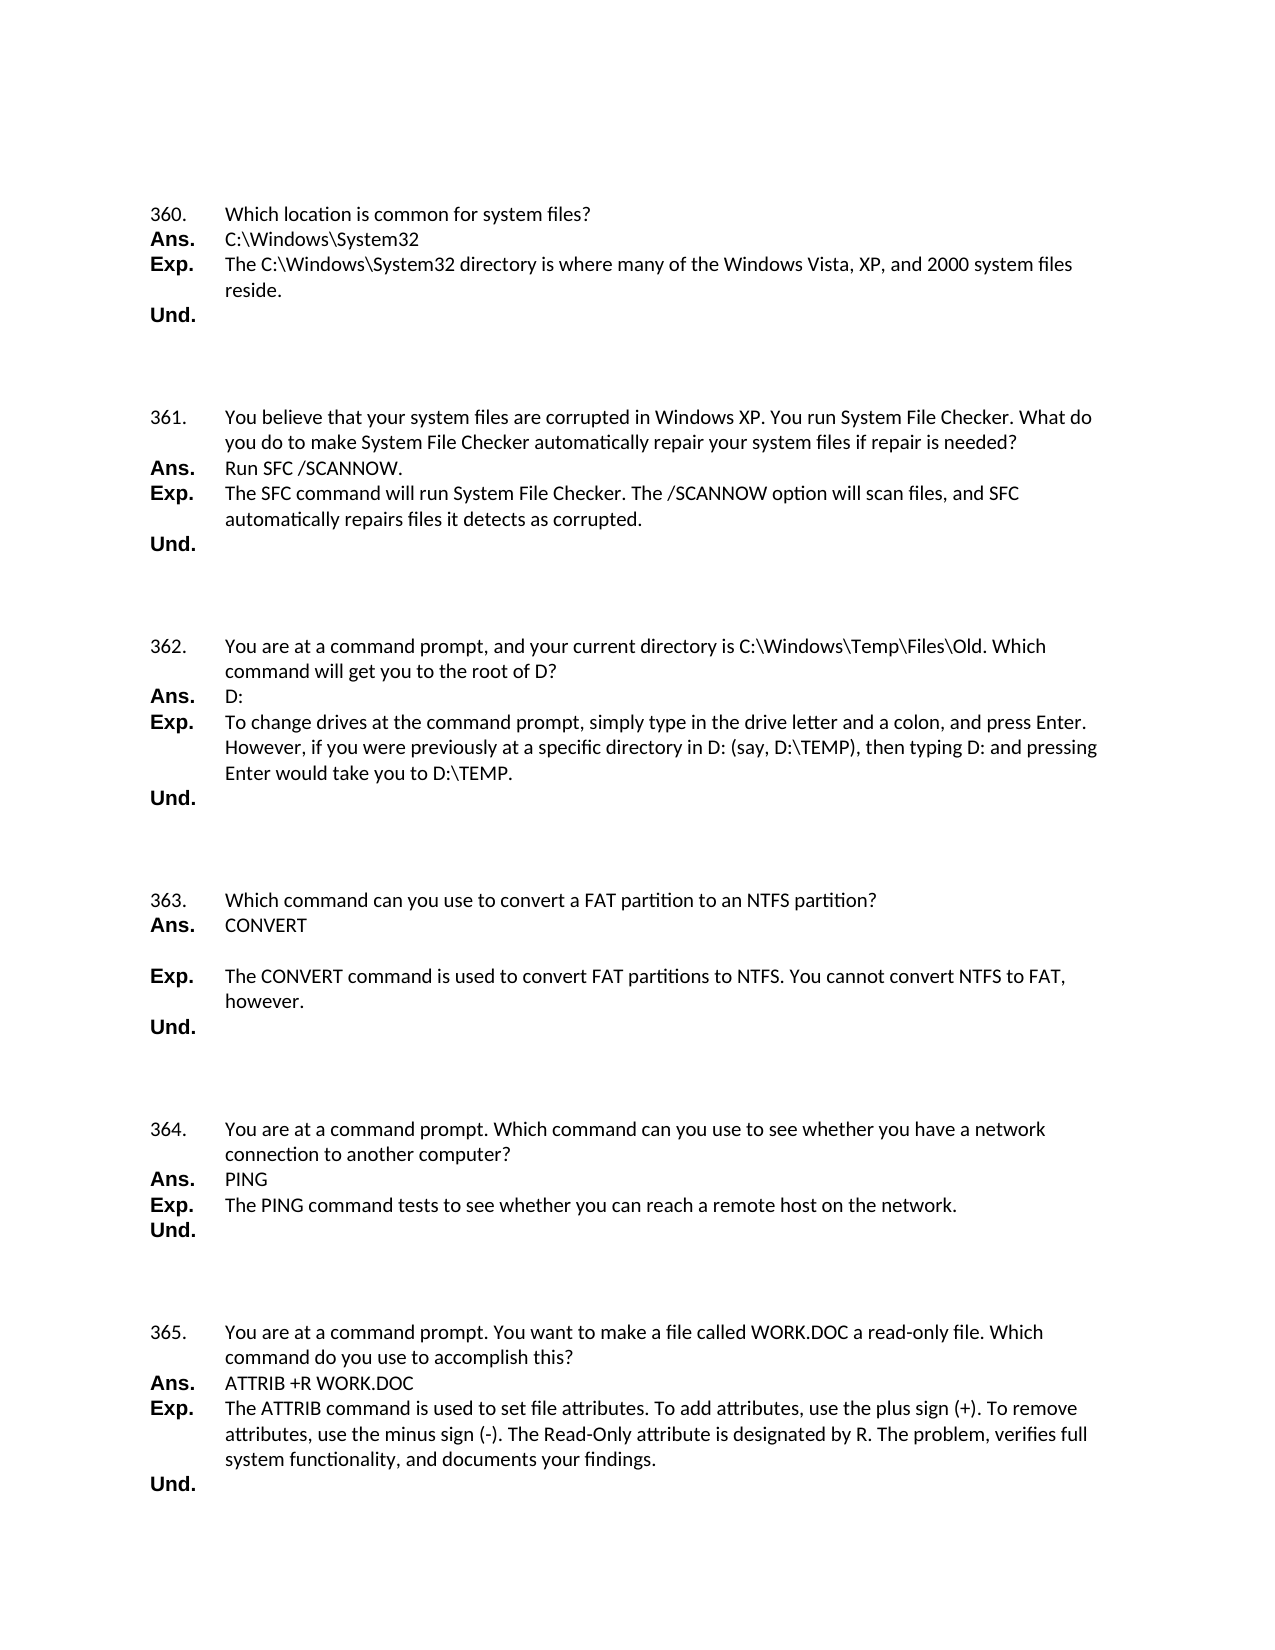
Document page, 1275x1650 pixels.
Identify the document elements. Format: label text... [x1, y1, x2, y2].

list The ATTRIB command is used to set file attributes. To add attributes, use the plus sign (+). To remove attributes, use the minus sign (-). The Read-Only attribute is designated by R. The problem, verifies full system functionality, and documents your findings. [150, 1395, 1125, 1472]
list CONVERT [150, 912, 1125, 938]
list You are at a command prompt. Which command can you use to see whether you have a network connection to another computer? [150, 1116, 1125, 1167]
list You believe that your system files are corrupted in Windows XP. You run System File Checker. What do you do to make System File Checker automatically repair your system files if repair is needed? [150, 404, 1125, 455]
list The C:\Windows\System32 directory is where many of the Windows Vista, XP, and 2000 system files reside. [150, 252, 1125, 302]
list ATTRIB +R WORK.DOC [150, 1370, 1125, 1395]
list Run SFC /SCANNOW. [150, 455, 1125, 480]
list You are at a command prompt. You want to make a file called WORK.DOC a read-only file. Which command do you use to accomplish this? [150, 1319, 1125, 1370]
list The CONVERT command is used to convert FAT partitions to NTFS. You cannot convert NTFS to FAT, however. [150, 963, 1125, 1014]
list The SFC command will run System File Checker. The /SCANNOW option will scan files, and SFC automatically repairs files it detects as corrupted. [150, 480, 1125, 531]
list To change drives at the command prompt, simply type in the drive letter and a colon, and press Enter. However, if you were previously at a specific directory in D: (say, D:\TEMP), then typing D: and pressing Enter would take you to D:\TEMP. [150, 709, 1125, 785]
list The PING command tests to see whether you can reach a remote host on the network. [150, 1192, 1125, 1217]
list Which command can you use to convert a FAT partition to an NTFS partition? [150, 887, 1125, 912]
list Which location is common for system files? [150, 201, 1125, 226]
list PING [150, 1167, 1125, 1192]
list C:\Windows\System32 [150, 226, 1125, 252]
list You are at a command prompt, and your current directory is C:\Windows\Temp\Files\Old. Which command will get you to the root of D? [150, 633, 1125, 684]
list D: [150, 684, 1125, 709]
